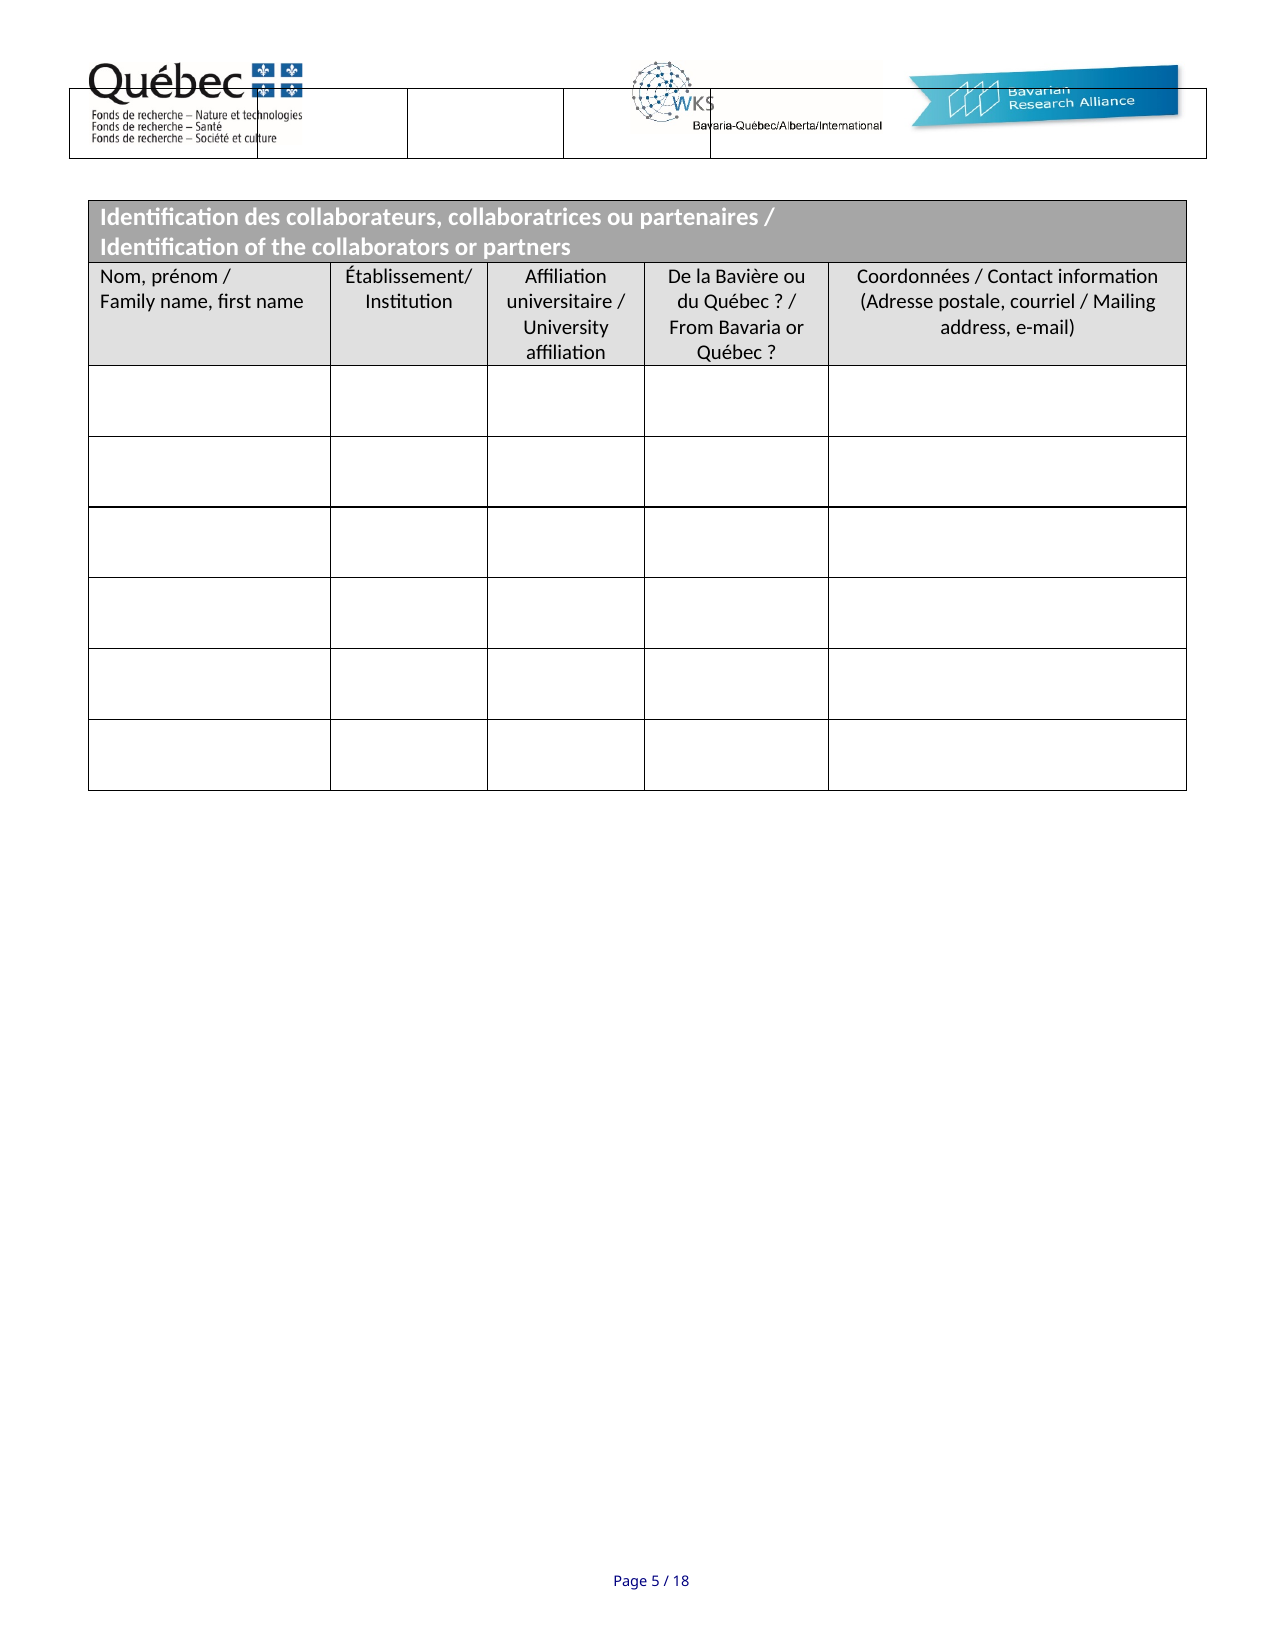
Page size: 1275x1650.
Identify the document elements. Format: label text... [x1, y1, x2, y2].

table_cell Nom, prénom / Family name, first name [89, 263, 330, 365]
picture [903, 61, 1187, 88]
table_cell [488, 508, 644, 577]
table_cell [89, 649, 330, 719]
table_cell [331, 508, 487, 577]
table_cell [711, 89, 1206, 158]
table_cell [89, 508, 330, 577]
table_cell [488, 366, 644, 436]
table_cell [70, 89, 257, 158]
picture [88, 62, 303, 88]
table_cell [829, 578, 1186, 648]
table_cell [408, 89, 563, 158]
table_cell [331, 366, 487, 436]
picture [630, 60, 883, 88]
table_cell [488, 649, 644, 719]
table_cell [89, 437, 330, 506]
table_cell [89, 578, 330, 648]
table_cell Établissement/ Institution [331, 263, 487, 365]
table_cell [331, 437, 487, 506]
table_cell [645, 578, 828, 648]
table_cell [488, 578, 644, 648]
table_cell Coordonnées / Contact information (Adresse postale, courriel / Mailing address, e-mail) [829, 263, 1186, 365]
table_cell [829, 437, 1186, 506]
table_cell [645, 649, 828, 719]
picture [1074, 72, 1079, 88]
table_header Identification des collaborateurs, collaboratrices ou partenaires / Identification of the collaborators or partners [89, 201, 1186, 262]
table_cell [645, 508, 828, 577]
table_cell [488, 437, 644, 506]
table_cell [829, 508, 1186, 577]
table_cell [258, 89, 407, 158]
table_cell De la Bavière ou du Québec ? / From Bavaria or Québec ? [645, 263, 828, 365]
table_cell [829, 649, 1186, 719]
table_cell [89, 720, 330, 790]
table_cell [645, 720, 828, 790]
table_cell [645, 366, 828, 436]
table_cell [829, 366, 1186, 436]
table_cell [331, 578, 487, 648]
table_cell [564, 89, 710, 158]
table_cell [331, 720, 487, 790]
table_cell [645, 437, 828, 506]
table_cell [829, 720, 1186, 790]
table_cell [331, 649, 487, 719]
table_cell [488, 720, 644, 790]
table_cell [89, 366, 330, 436]
table_cell Affiliation universitaire / University affiliation [488, 263, 644, 365]
